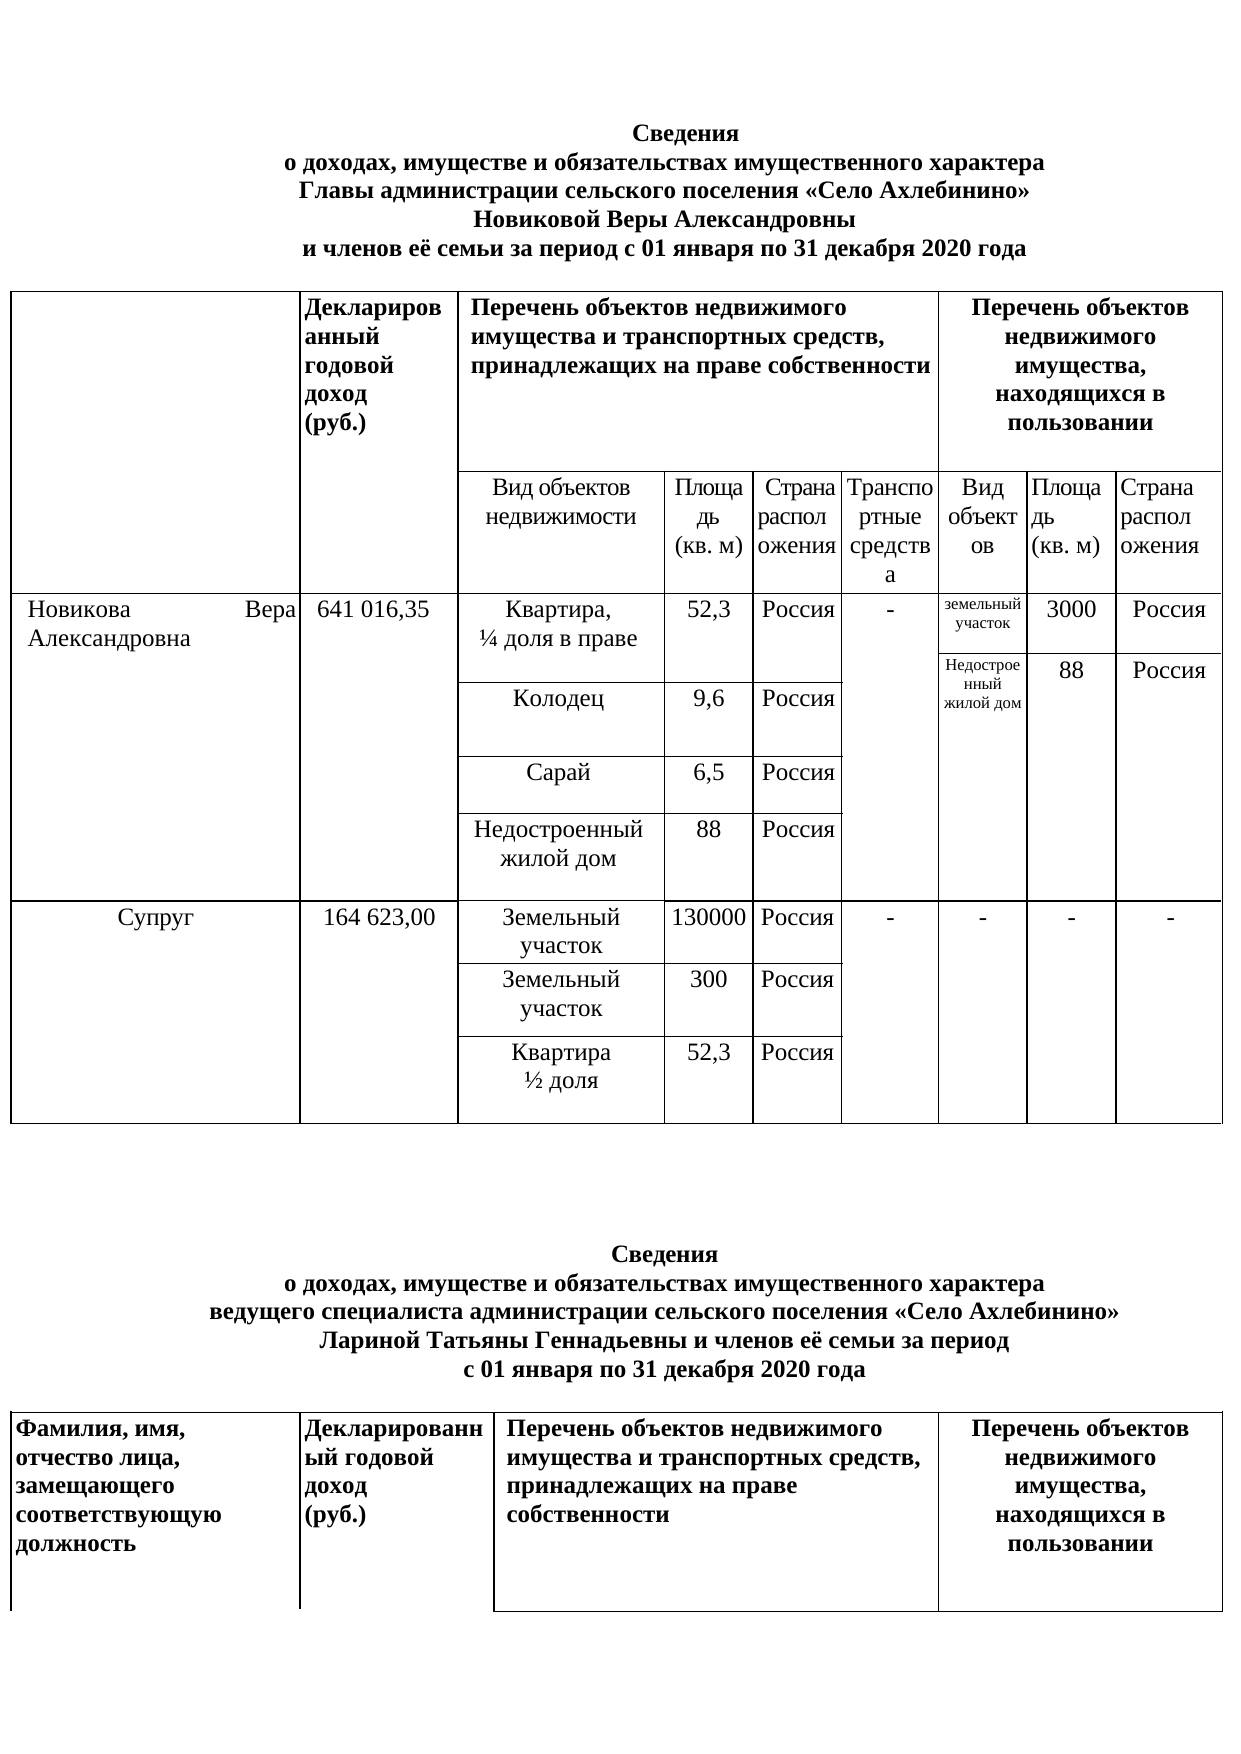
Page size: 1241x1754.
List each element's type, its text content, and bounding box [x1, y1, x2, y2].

table_header Перечень объектов недвижимого имущества и транспортных средств, принадлежащих на праве собственности [495, 1413, 938, 1611]
table_cell Сарай [459, 757, 664, 813]
table_cell 88 [665, 814, 752, 900]
table_cell [1028, 813, 1115, 900]
table_cell Россия [754, 1037, 841, 1122]
table_cell Страна расположения [1117, 471, 1222, 592]
text ведущего специалиста администрации сельского поселения «Село Ахлебинино» [177, 1296, 1152, 1325]
table_cell Россия [754, 757, 841, 813]
table_cell Россия [754, 594, 841, 682]
table_cell Земельный участок [459, 901, 664, 962]
table_cell 52,3 [665, 594, 752, 682]
table_header [12, 292, 299, 471]
table_cell Вид объектов недвижимости [459, 472, 664, 592]
table_cell - [939, 902, 1026, 1122]
table_cell - [1028, 902, 1115, 1122]
table_cell 130000 [665, 902, 752, 962]
table_cell Страна расположения [754, 472, 841, 592]
table_cell 164 623,00 [301, 902, 457, 1122]
text Сведения [177, 118, 1152, 147]
table_header Декларированный годовой доход (руб.) [301, 292, 457, 471]
table_cell - [1117, 900, 1222, 1122]
table_cell 641 016,35 [301, 594, 457, 813]
text о доходах, имуществе и обязательствах имущественного характера [177, 147, 1152, 176]
table_cell - [842, 594, 938, 813]
text с 01 января по 31 декабря 2020 года [177, 1354, 1152, 1383]
table_cell [842, 813, 938, 900]
table_cell Площадь (кв. м) [665, 472, 752, 592]
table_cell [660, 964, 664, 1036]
table_cell [12, 813, 299, 900]
table_cell Квартира ½ доля [459, 1037, 664, 1122]
table_cell Россия [754, 902, 841, 962]
table_cell земельный участок [939, 594, 1026, 653]
table_cell Россия [1117, 653, 1222, 813]
table_cell Супруг [12, 902, 299, 1122]
table_cell 300 [665, 964, 752, 1036]
table_header Перечень объектов недвижимого имущества, находящихся в пользовании [939, 292, 1222, 471]
table_cell Вид объектов [939, 472, 1026, 592]
table_header Перечень объектов недвижимого имущества, находящихся в пользовании [939, 1413, 1222, 1611]
table_cell Россия [754, 683, 841, 756]
table_cell 52,3 [665, 1037, 752, 1122]
text Главы администрации сельского поселения «Село Ахлебинино» [177, 176, 1152, 204]
table_cell [301, 471, 457, 592]
table_header Декларированный годовой доход (руб.) [300, 1413, 493, 1611]
text Сведения [177, 1239, 1152, 1268]
table_cell Квартира, ¼ доля в праве [459, 594, 664, 682]
table_cell Транспортные средства [842, 472, 938, 592]
table_header Фамилия, имя, отчество лица, замещающего соответствующую должность [12, 1413, 300, 1611]
table_cell 3000 [1028, 594, 1115, 653]
table_cell [12, 471, 299, 592]
table_cell - [842, 902, 938, 1122]
table_cell Россия [1117, 593, 1222, 653]
text Лариной Татьяны Геннадьевны и членов её семьи за период [177, 1325, 1152, 1354]
table_header Перечень объектов недвижимого имущества и транспортных средств, принадлежащих на праве собственности [459, 292, 938, 471]
table_cell Новикова Вера Александровна [12, 594, 299, 813]
table_cell Колодец [459, 683, 664, 756]
table_cell 6,5 [665, 757, 752, 813]
text и членов её семьи за период с 01 января по 31 декабря 2020 года [177, 233, 1152, 262]
table_cell [301, 813, 457, 900]
table_cell Площадь (кв. м) [1028, 472, 1115, 592]
table_cell Недостроенный жилой дом [939, 654, 1026, 813]
text Новиковой Веры Александровны [177, 204, 1152, 233]
table_cell 88 [1028, 654, 1115, 813]
table_cell Недостроенный жилой дом [459, 814, 664, 900]
text о доходах, имуществе и обязательствах имущественного характера [177, 1268, 1152, 1296]
table_cell Россия [754, 964, 841, 1036]
table_cell [1117, 813, 1222, 900]
table_cell 9,6 [665, 683, 752, 756]
table_cell [939, 813, 1026, 900]
